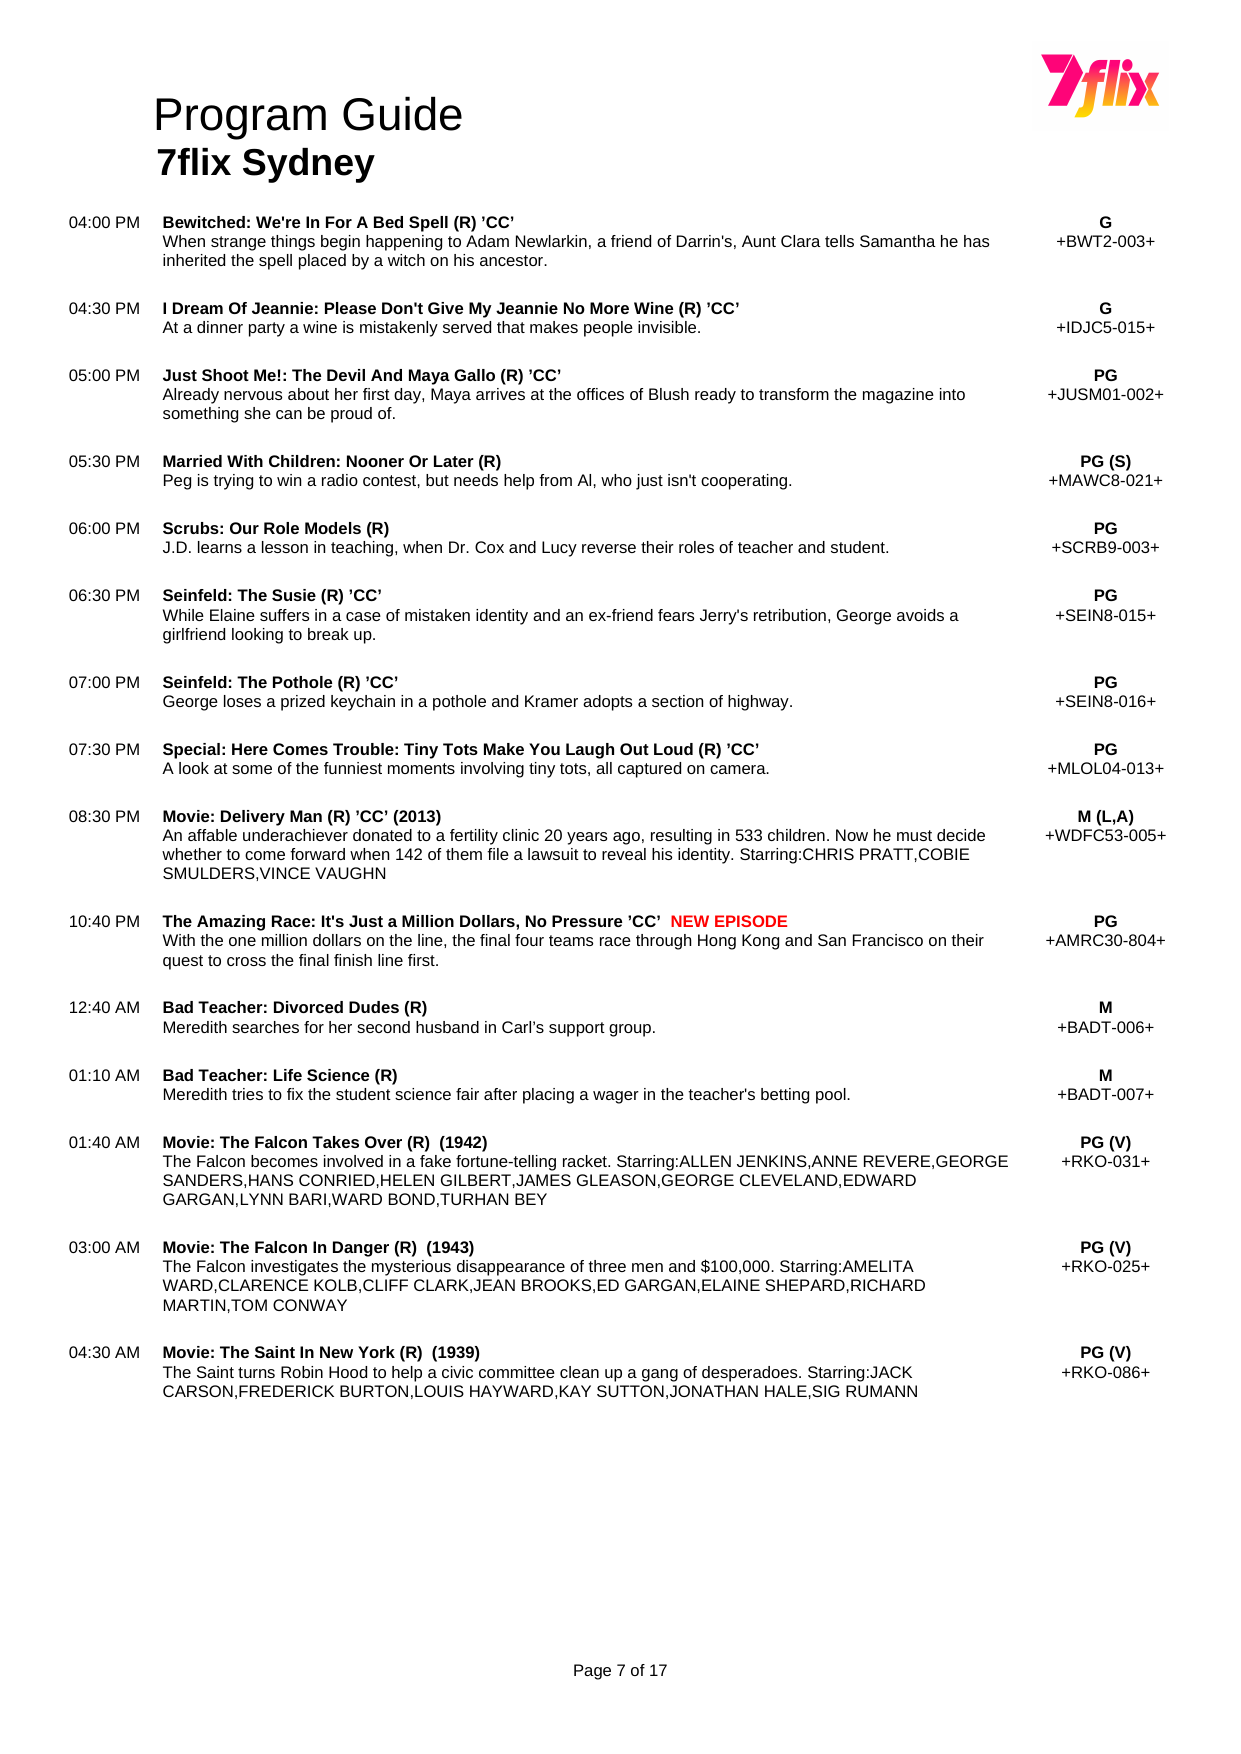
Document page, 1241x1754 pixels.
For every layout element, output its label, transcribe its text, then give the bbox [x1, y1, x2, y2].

table_header Bad Teacher: Divorced Dudes (R) Meredith searches for her second husband in Carl’s support group. [151, 998, 1022, 1037]
table_header 06:30 PM [51, 586, 151, 644]
table_header 07:30 PM [51, 740, 151, 778]
table_header I Dream Of Jeannie: Please Don't Give My Jeannie No More Wine (R) ’CC’ At a dinner party a wine is mistakenly served that makes people invisible. [151, 299, 1022, 337]
table_header 07:00 PM [51, 673, 151, 711]
table_header The Amazing Race: It's Just a Million Dollars, No Pressure ’CC’ NEW EPISODE With the one million dollars on the line, the final four teams race through Hong Kong and San Francisco on their quest to cross the final finish line first. [151, 912, 1022, 969]
table_header PG +SEIN8-015+ [1022, 586, 1189, 644]
table_header Movie: The Falcon In Danger (R) (1943) The Falcon investigates the mysterious disappearance of three men and $100,000. Starring:AMELITA WARD,CLARENCE KOLB,CLIFF CLARK,JEAN BROOKS,ED GARGAN,ELAINE SHEPARD,RICHARD MARTIN,TOM CONWAY [151, 1238, 1022, 1314]
table_header PG (V) +RKO-086+ [1022, 1343, 1189, 1401]
table_header 03:00 AM [51, 1238, 151, 1314]
table_header Just Shoot Me!: The Devil And Maya Gallo (R) ’CC’ Already nervous about her first day, Maya arrives at the offices of Blush ready to transform the magazine into something she can be proud of. [151, 366, 1022, 423]
table_header 04:30 PM [51, 299, 151, 337]
table_header 04:00 PM [51, 213, 151, 270]
table_header 01:10 AM [51, 1065, 151, 1104]
table_header 10:40 PM [51, 912, 151, 969]
table_header PG +SEIN8-016+ [1022, 673, 1189, 711]
table_header Married With Children: Nooner Or Later (R) Peg is trying to win a radio contest, but needs help from Al, who just isn't cooperating. [151, 452, 1022, 490]
table_header Seinfeld: The Susie (R) ’CC’ While Elaine suffers in a case of mistaken identity and an ex-friend fears Jerry's retribution, George avoids a girlfriend looking to break up. [151, 586, 1022, 644]
table_header G +IDJC5-015+ [1022, 299, 1189, 337]
table_header PG +AMRC30-804+ [1022, 912, 1189, 969]
table_header Scrubs: Our Role Models (R) J.D. learns a lesson in teaching, when Dr. Cox and Lucy reverse their roles of teacher and student. [151, 519, 1022, 557]
picture [1031, 41, 1170, 131]
table_header PG +MLOL04-013+ [1022, 740, 1189, 778]
table_header Bewitched: We're In For A Bed Spell (R) ’CC’ When strange things begin happening to Adam Newlarkin, a friend of Darrin's, Aunt Clara tells Samantha he has inherited the spell placed by a witch on his ancestor. [151, 213, 1022, 270]
table_header PG (V) +RKO-025+ [1022, 1238, 1189, 1314]
table_header Movie: The Saint In New York (R) (1939) The Saint turns Robin Hood to help a civic committee clean up a gang of desperadoes. Starring:JACK CARSON,FREDERICK BURTON,LOUIS HAYWARD,KAY SUTTON,JONATHAN HALE,SIG RUMANN [151, 1343, 1022, 1401]
table_header 05:00 PM [51, 366, 151, 423]
table_header 12:40 AM [51, 998, 151, 1037]
table_header PG (V) +RKO-031+ [1022, 1133, 1189, 1209]
table_header 08:30 PM [51, 807, 151, 883]
table_header Special: Here Comes Trouble: Tiny Tots Make You Laugh Out Loud (R) ’CC’ A look at some of the funniest moments involving tiny tots, all captured on camera. [151, 740, 1022, 778]
table_header Movie: The Falcon Takes Over (R) (1942) The Falcon becomes involved in a fake fortune-telling racket. Starring:ALLEN JENKINS,ANNE REVERE,GEORGE SANDERS,HANS CONRIED,HELEN GILBERT,JAMES GLEASON,GEORGE CLEVELAND,EDWARD GARGAN,LYNN BARI,WARD BOND,TURHAN BEY [151, 1133, 1022, 1209]
table_header 06:00 PM [51, 519, 151, 557]
table_header PG +JUSM01-002+ [1022, 366, 1189, 423]
table_header G +BWT2-003+ [1022, 213, 1189, 270]
table_header PG +SCRB9-003+ [1022, 519, 1189, 557]
table_header 01:40 AM [51, 1133, 151, 1209]
table_header M +BADT-007+ [1022, 1065, 1189, 1104]
table_header Bad Teacher: Life Science (R) Meredith tries to fix the student science fair after placing a wager in the teacher's betting pool. [151, 1065, 1022, 1104]
table_header M +BADT-006+ [1022, 998, 1189, 1037]
table_header Movie: Delivery Man (R) ’CC’ (2013) An affable underachiever donated to a fertility clinic 20 years ago, resulting in 533 children. Now he must decide whether to come forward when 142 of them file a lawsuit to reveal his identity. Starring:CHRIS PRATT,COBIE SMULDERS,VINCE VAUGHN [151, 807, 1022, 883]
table_header M (L,A) +WDFC53-005+ [1022, 807, 1189, 883]
table_header Seinfeld: The Pothole (R) ’CC’ George loses a prized keychain in a pothole and Kramer adopts a section of highway. [151, 673, 1022, 711]
table_header 04:30 AM [51, 1343, 151, 1401]
table_header PG (S) +MAWC8-021+ [1022, 452, 1189, 490]
table_header 05:30 PM [51, 452, 151, 490]
